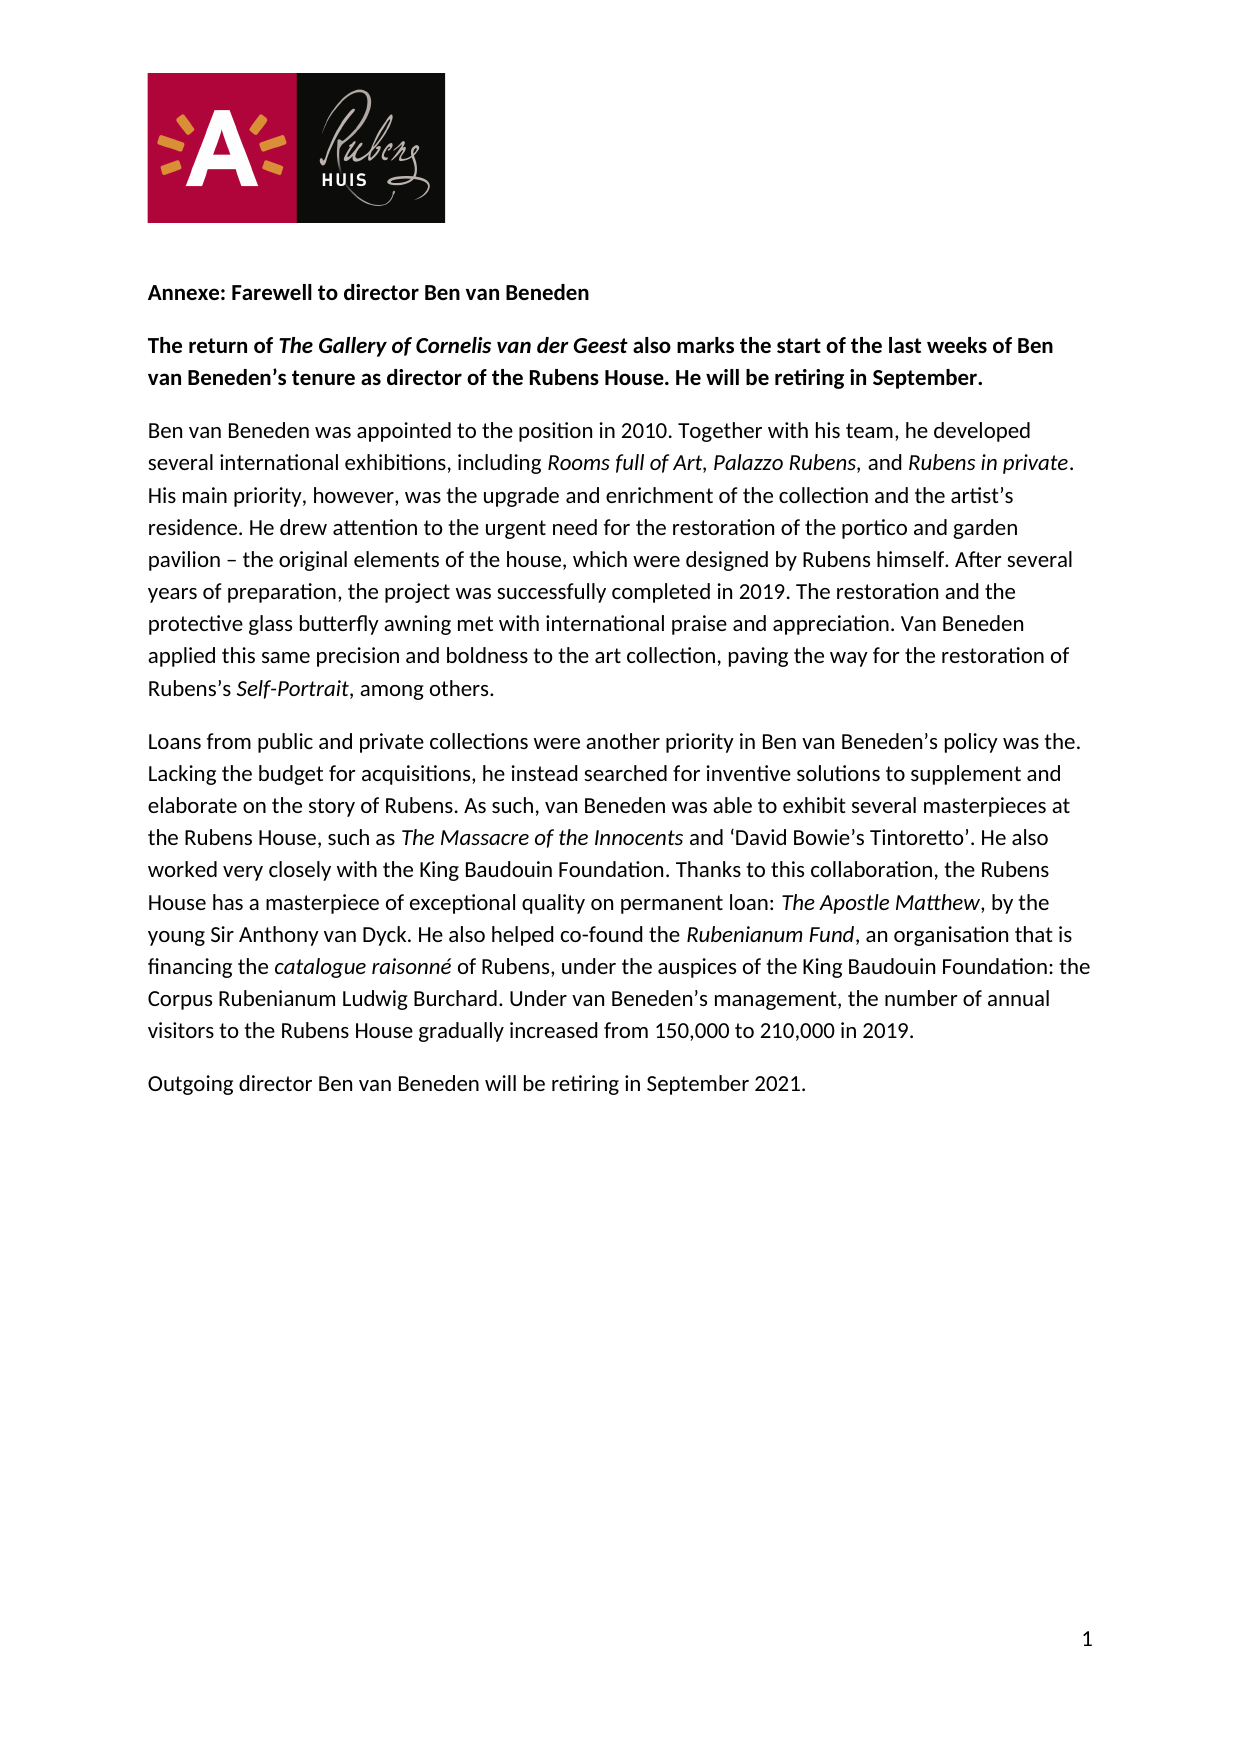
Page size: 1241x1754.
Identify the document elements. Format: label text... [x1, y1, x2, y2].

text Annexe: Farewell to director Ben van Beneden [148, 278, 1093, 306]
text Outgoing director Ben van Beneden will be retiring in September 2021. [148, 1069, 1093, 1098]
picture [147, 73, 445, 223]
text Loans from public and private collections were another priority in Ben van Beneden’s policy was the. Lacking the budget for acquisitions, he instead searched for inventive solutions to supplement and elaborate on the story of Rubens. As such, van Beneden was able to exhibit several masterpieces at the Rubens House, such as The Massacre of the Innocents and ‘David Bowie’s Tintoretto’. He also worked very closely with the King Baudouin Foundation. Thanks to this collaboration, the Rubens House has a masterpiece of exceptional quality on permanent loan: The Apostle Matthew, by the young Sir Anthony van Dyck. He also helped co-found the Rubenianum Fund, an organisation that is financing the catalogue raisonné of Rubens, under the auspices of the King Baudouin Foundation: the Corpus Rubenianum Ludwig Burchard. Under van Beneden’s management, the number of annual visitors to the Rubens House gradually increased from 150,000 to 210,000 in 2019. [148, 727, 1093, 1044]
text Ben van Beneden was appointed to the position in 2010. Together with his team, he developed several international exhibitions, including Rooms full of Art, Palazzo Rubens, and Rubens in private. His main priority, however, was the upgrade and enrichment of the collection and the artist’s residence. He drew attention to the urgent need for the restoration of the portico and garden pavilion – the original elements of the house, which were designed by Rubens himself. After several years of preparation, the project was successfully completed in 2019. The restoration and the protective glass butterfly awning met with international praise and appreciation. Van Beneden applied this same precision and boldness to the art collection, paving the way for the restoration of Rubens’s Self-Portrait, among others. [148, 416, 1093, 702]
text The return of The Gallery of Cornelis van der Geest also marks the start of the last weeks of Ben van Beneden’s tenure as director of the Rubens House. He will be retiring in September. [148, 331, 1093, 391]
